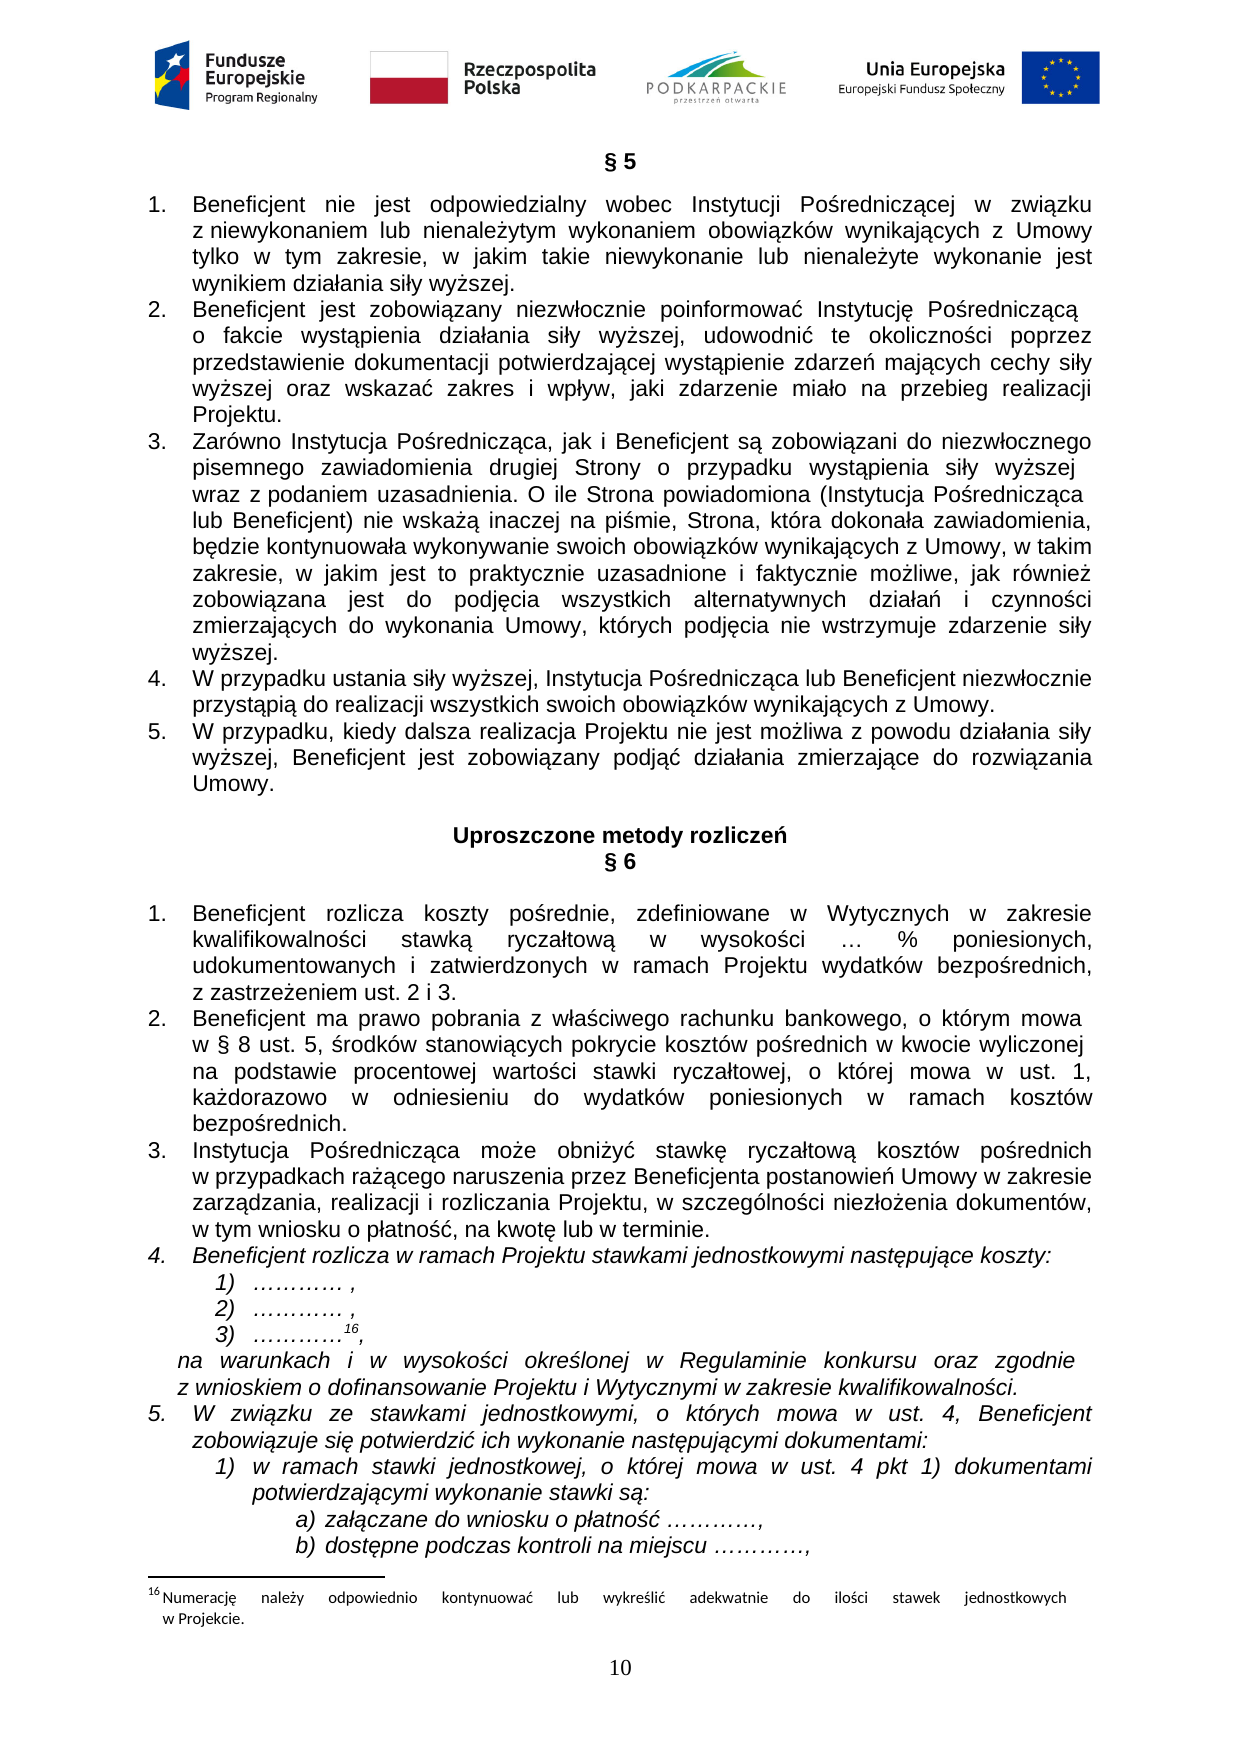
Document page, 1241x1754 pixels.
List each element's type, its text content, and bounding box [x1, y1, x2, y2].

picture [154, 40, 1100, 110]
list Beneficjent ma prawo pobrania z właściwego rachunku bankowego, o którym mowa w § 8 ust. 5, środków stanowiących pokrycie kosztów pośrednich w kwocie wyliczonej na podstawie procentowej wartości stawki ryczałtowej, o której mowa w ust. 1, każdorazowo w odniesieniu do wydatków poniesionych w ramach kosztów bezpośrednich. [148, 1005, 1093, 1137]
list W związku ze stawkami jednostkowymi, o których mowa w ust. 4, Beneficjent zobowiązuje się potwierdzić ich wykonanie następującymi dokumentami: [148, 1400, 1093, 1453]
list Instytucja Pośrednicząca może obniżyć stawkę ryczałtową kosztów pośrednich w przypadkach rażącego naruszenia przez Beneficjenta postanowień Umowy w zakresie zarządzania, realizacji i rozliczania Projektu, w szczególności niezłożenia dokumentów, w tym wniosku o płatność, na kwotę lub w terminie. [148, 1137, 1093, 1242]
list Beneficjent jest zobowiązany niezwłocznie poinformować Instytucję Pośredniczącą o fakcie wystąpienia działania siły wyższej, udowodnić te okoliczności poprzez przedstawienie dokumentacji potwierdzającej wystąpienie zdarzeń mających cechy siły wyższej oraz wskazać zakres i wpływ, jaki zdarzenie miało na przebieg realizacji Projektu. [148, 296, 1093, 428]
list W przypadku, kiedy dalsza realizacja Projektu nie jest możliwa z powodu działania siły wyższej, Beneficjent jest zobowiązany podjąć działania zmierzające do rozwiązania Umowy. [148, 718, 1093, 797]
text na warunkach i w wysokości określonej w Regulaminie konkursu oraz zgodnie z wnioskiem o dofinansowanie Projektu i Wytycznymi w zakresie kwalifikowalności. [177, 1347, 1093, 1400]
list ………… , [215, 1268, 1093, 1295]
text § 5 [148, 148, 1093, 174]
list załączane do wniosku o płatność …………, [295, 1506, 1093, 1532]
text § 6 [148, 848, 1093, 874]
list Beneficjent rozlicza koszty pośrednie, zdefiniowane w Wytycznych w zakresie kwalifikowalności stawką ryczałtową w wysokości … % poniesionych, udokumentowanych i zatwierdzonych w ramach Projektu wydatków bezpośrednich, z zastrzeżeniem ust. 2 i 3. [148, 899, 1093, 1005]
list W przypadku ustania siły wyższej, Instytucja Pośrednicząca lub Beneficjent niezwłocznie przystąpią do realizacji wszystkich swoich obowiązków wynikających z Umowy. [148, 665, 1093, 718]
list w ramach stawki jednostkowej, o której mowa w ust. 4 pkt 1) dokumentami potwierdzającymi wykonanie stawki są: [215, 1453, 1093, 1506]
list dostępne podczas kontroli na miejscu …………, [295, 1532, 1093, 1558]
list ………… , [215, 1295, 1093, 1321]
list Zarówno Instytucja Pośrednicząca, jak i Beneficjent są zobowiązani do niezwłocznego pisemnego zawiadomienia drugiej Strony o przypadku wystąpienia siły wyższej wraz z podaniem uzasadnienia. O ile Strona powiadomiona (Instytucja Pośrednicząca lub Beneficjent) nie wskażą inaczej na piśmie, Strona, która dokonała zawiadomienia, będzie kontynuowała wykonywanie swoich obowiązków wynikających z Umowy, w takim zakresie, w jakim jest to praktycznie uzasadnione i faktycznie możliwe, jak również zobowiązana jest do podjęcia wszystkich alternatywnych działań i czynności zmierzających do wykonania Umowy, których podjęcia nie wstrzymuje zdarzenie siły wyższej. [148, 428, 1093, 665]
list …………, [215, 1321, 1093, 1347]
list Beneficjent rozlicza w ramach Projektu stawkami jednostkowymi następujące koszty: [148, 1242, 1093, 1268]
list Beneficjent nie jest odpowiedzialny wobec Instytucji Pośredniczącej w związku z niewykonaniem lub nienależytym wykonaniem obowiązków wynikających z Umowy tylko w tym zakresie, w jakim takie niewykonanie lub nienależyte wykonanie jest wynikiem działania siły wyższej. [148, 191, 1093, 296]
text Uproszczone metody rozliczeń [148, 822, 1093, 848]
